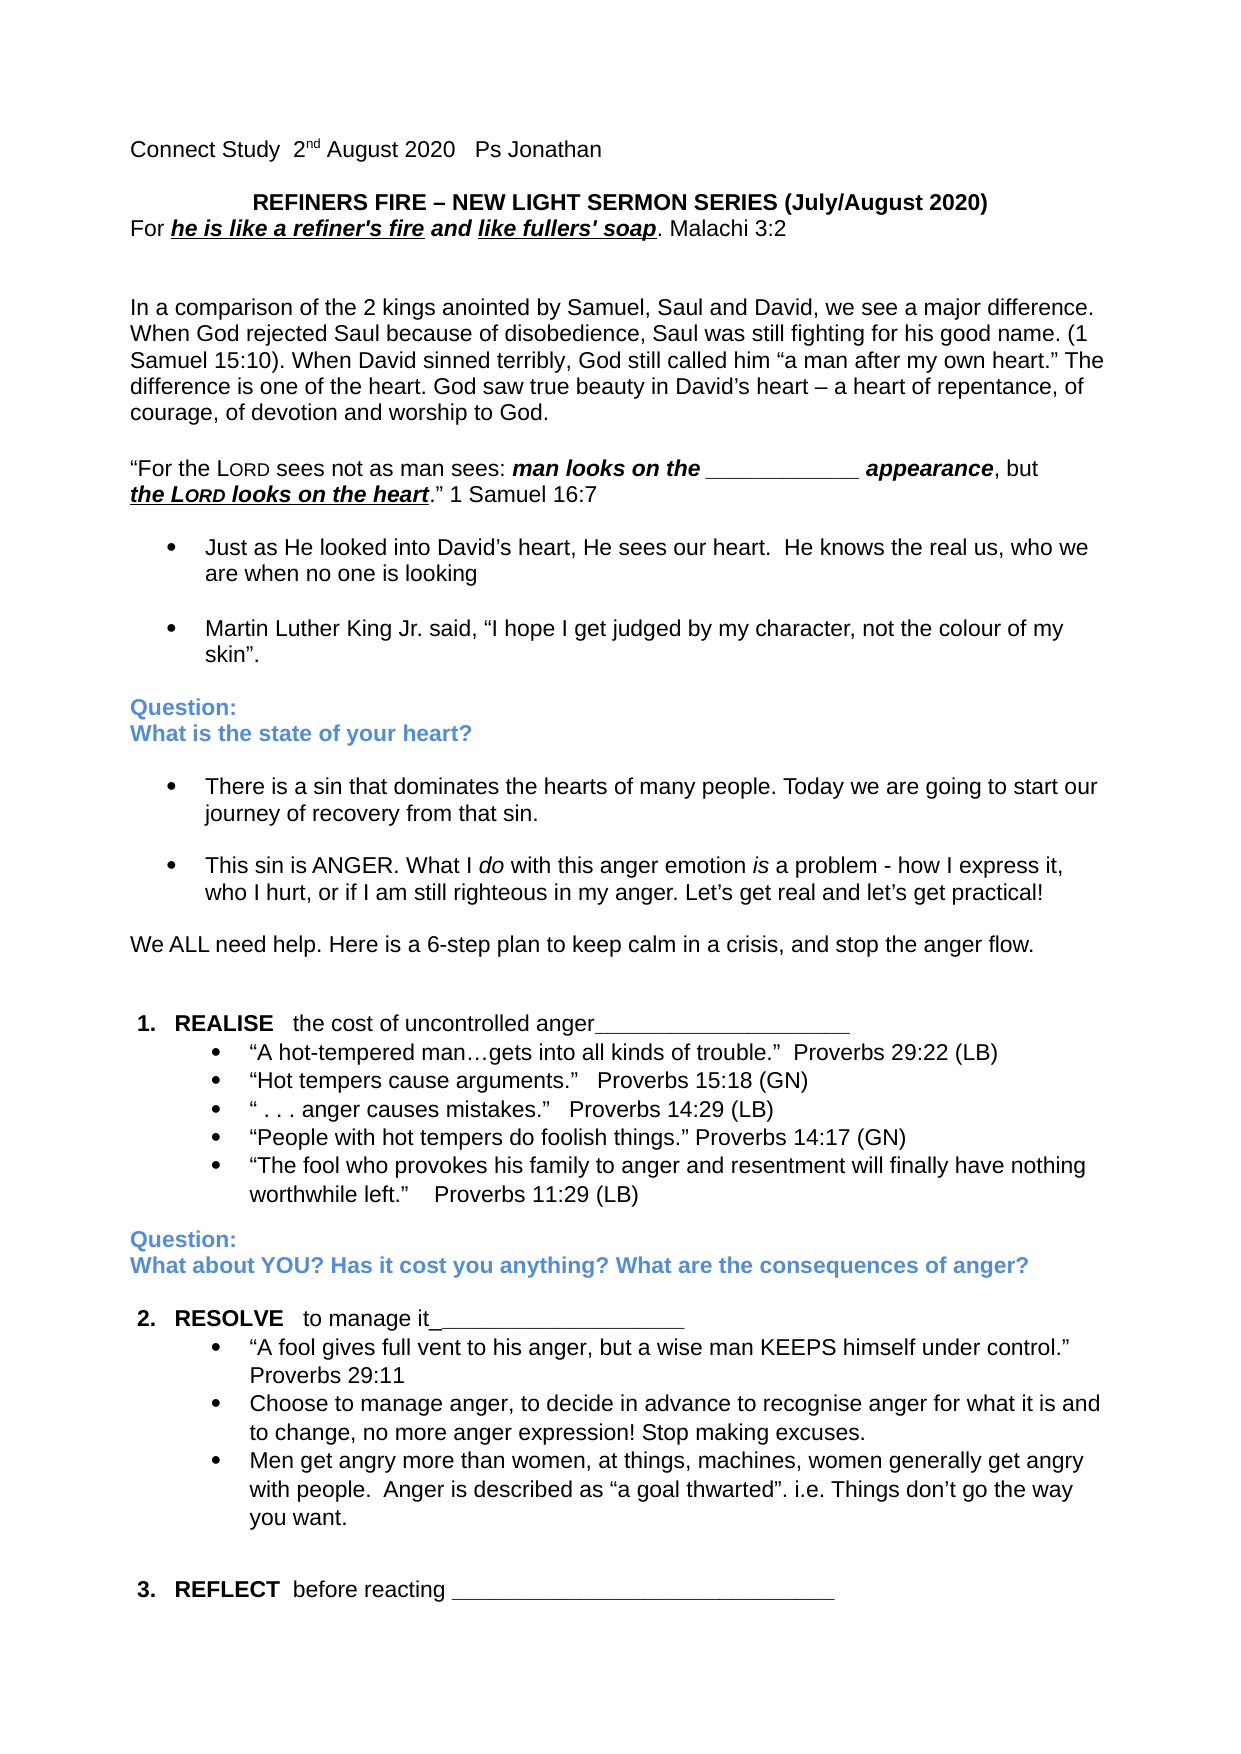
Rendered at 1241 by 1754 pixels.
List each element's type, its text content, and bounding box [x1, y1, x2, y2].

text What about YOU? Has it cost you anything? What are the consequences of anger? [130, 1252, 1110, 1279]
text In a comparison of the 2 kings anointed by Samuel, Saul and David, we see a major difference. When God rejected Saul because of disobedience, Saul was still fighting for his good name. (1 Samuel 15:10). When David sinned terribly, God still called him “a man after my own heart.” The difference is one of the heart. God saw true beauty in David’s heart – a heart of repentance, of courage, of devotion and worship to God. [130, 294, 1110, 426]
list This sin is ANGER. What I do with this anger emotion is a problem - how I express it, who I hurt, or if I am still righteous in my anger. Let’s get real and let’s get practical! [167, 852, 1110, 905]
list RESOLVE to manage it____________________ [137, 1305, 1110, 1331]
list “A hot-tempered man…gets into all kinds of trouble.” Proverbs 29:22 (LB) [212, 1039, 1110, 1065]
list “Hot tempers cause arguments.” Proverbs 15:18 (GN) [212, 1067, 1110, 1093]
text For he is like a refiner's fire and like fullers' soap. Malachi 3:2 [130, 215, 1110, 241]
text Question: [130, 1226, 1110, 1252]
text “For the Lord sees not as man sees: man looks on the ____________ appearance, but the Lord looks on the heart.” 1 Samuel 16:7 [130, 454, 1110, 507]
list “The fool who provokes his family to anger and resentment will finally have nothing worthwhile left.” Proverbs 11:29 (LB) [212, 1152, 1110, 1207]
list REFLECT before reacting ______________________________ [137, 1576, 1110, 1602]
text Connect Study 2nd August 2020 Ps Jonathan [130, 136, 1110, 162]
list “A fool gives full vent to his anger, but a wise man KEEPS himself under control.” Proverbs 29:11 [212, 1333, 1110, 1388]
list There is a sin that dominates the hearts of many people. Today we are going to start our journey of recovery from that sin. [167, 773, 1110, 826]
list REALISE the cost of uncontrolled anger____________________ [137, 1010, 1110, 1037]
text Question: [130, 694, 1110, 720]
list Men get angry more than women, at things, machines, women generally get angry with people. Anger is described as “a goal thwarted”. i.e. Things don’t go the way you want. [212, 1447, 1110, 1531]
list Just as He looked into David’s heart, He sees our heart. He knows the real us, who we are when no one is looking [167, 533, 1110, 586]
text REFINERS FIRE – NEW LIGHT SERMON SERIES (July/August 2020) [130, 188, 1110, 215]
text We ALL need help. Here is a 6-step plan to keep calm in a crisis, and stop the anger flow. [130, 931, 1110, 958]
list Martin Luther King Jr. said, “I hope I get judged by my character, not the colour of my skin”. [167, 615, 1110, 668]
list Choose to manage anger, to decide in advance to recognise anger for what it is and to change, no more anger expression! Stop making excuses. [212, 1390, 1110, 1445]
text What is the state of your heart? [130, 720, 1110, 747]
list “People with hot tempers do foolish things.” Proverbs 14:17 (GN) [212, 1124, 1110, 1150]
list “ . . . anger causes mistakes.” Proverbs 14:29 (LB) [212, 1096, 1110, 1122]
